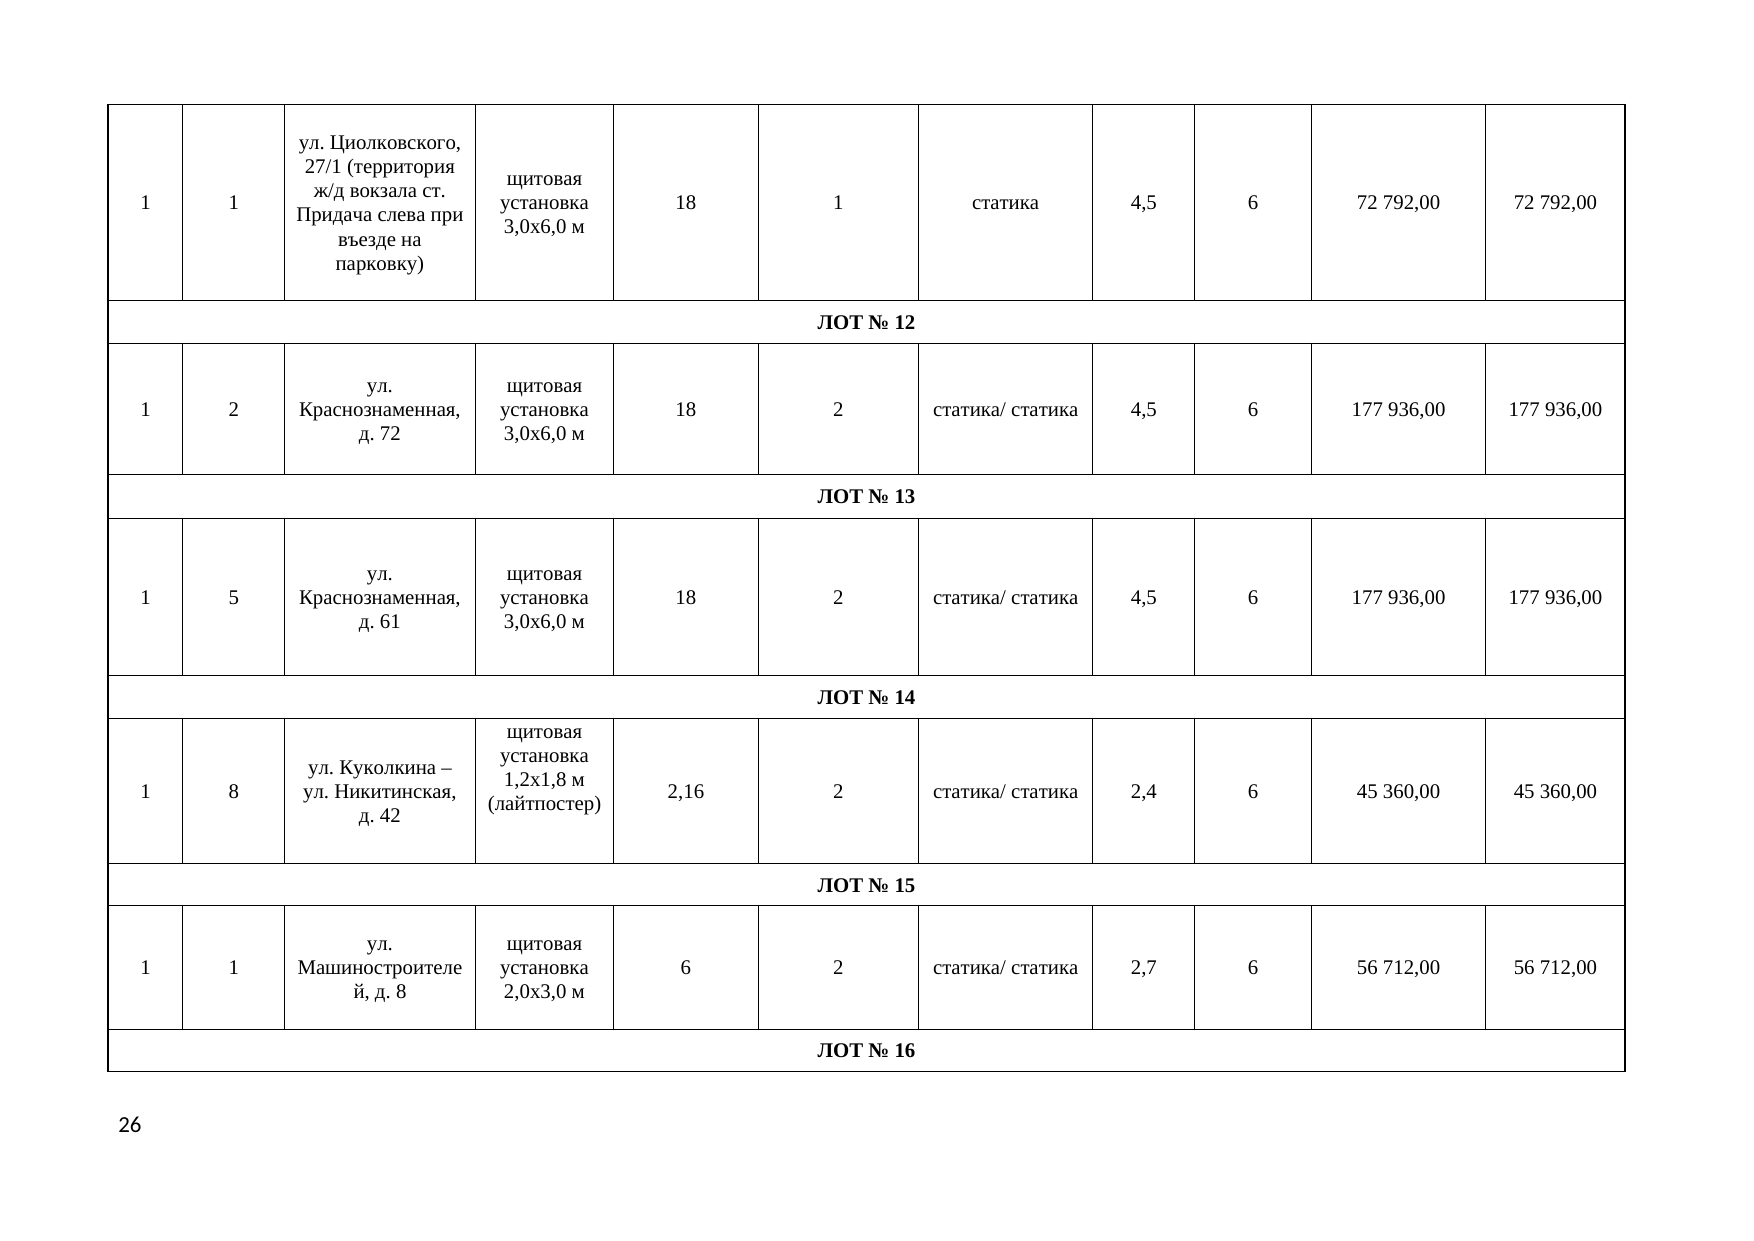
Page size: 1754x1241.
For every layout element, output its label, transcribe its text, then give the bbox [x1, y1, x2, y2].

table_cell 5 [183, 519, 284, 675]
table_cell щитовая установка 3,0х6,0 м [476, 105, 613, 300]
table_cell 45 360,00 [1312, 719, 1485, 863]
table_cell 4,5 [1093, 519, 1194, 675]
table_cell 2 [759, 719, 918, 863]
table_cell 6 [1195, 906, 1311, 1028]
table_cell ул. Циолковского, 27/1 (территория ж/д вокзала ст. Придача слева при въезде на парковку) [285, 105, 475, 300]
table_cell 177 936,00 [1486, 344, 1624, 474]
table_cell 45 360,00 [1486, 719, 1624, 863]
table_cell ЛОТ № 13 [109, 475, 1624, 517]
table_cell 2,7 [1093, 906, 1194, 1028]
table_cell статика/ статика [919, 519, 1092, 675]
table_cell 2 [183, 344, 284, 474]
table_cell статика/ статика [919, 906, 1092, 1028]
table_cell ЛОТ № 14 [109, 676, 1624, 717]
table_cell щитовая установка 2,0х3,0 м [476, 906, 613, 1028]
table_cell статика/ статика [919, 719, 1092, 863]
table_cell 6 [1195, 344, 1311, 474]
table_cell 18 [614, 344, 758, 474]
table_cell 1 [109, 519, 182, 675]
table_cell 2 [759, 344, 918, 474]
table_cell ЛОТ № 12 [109, 301, 1624, 342]
table_cell 1 [109, 719, 182, 863]
table_cell 177 936,00 [1312, 519, 1485, 675]
table_cell 2,16 [614, 719, 758, 863]
table_cell 1 [759, 105, 918, 300]
table_cell 1 [109, 344, 182, 474]
table_cell статика/ статика [919, 344, 1092, 474]
table_cell 56 712,00 [1486, 906, 1624, 1028]
table_cell 18 [614, 105, 758, 300]
table_cell ул. Машиностроителей, д. 8 [285, 906, 475, 1028]
table_cell ул. Краснознаменная, д. 72 [285, 344, 475, 474]
table_cell 72 792,00 [1312, 105, 1485, 300]
table_cell ЛОТ № 15 [109, 864, 1624, 905]
table_cell ул. Куколкина – ул. Никитинская, д. 42 [285, 719, 475, 863]
table_cell 4,5 [1093, 344, 1194, 474]
table_cell 6 [1195, 105, 1311, 300]
table_cell 1 [183, 105, 284, 300]
table_cell щитовая установка 1,2х1,8 м (лайтпостер) [476, 719, 613, 863]
table_cell щитовая установка 3,0х6,0 м [476, 344, 613, 474]
table_cell 1 [183, 906, 284, 1028]
table_cell статика [919, 105, 1092, 300]
table_cell 18 [614, 519, 758, 675]
table_cell ул. Краснознаменная, д. 61 [285, 519, 475, 675]
table_cell 1 [109, 105, 182, 300]
table_cell 1 [109, 906, 182, 1028]
table_cell 8 [183, 719, 284, 863]
table_cell 2,4 [1093, 719, 1194, 863]
table_cell 56 712,00 [1312, 906, 1485, 1028]
table_cell 72 792,00 [1486, 105, 1624, 300]
table_cell 4,5 [1093, 105, 1194, 300]
table_cell 177 936,00 [1486, 519, 1624, 675]
table_cell 2 [759, 906, 918, 1028]
table_cell 177 936,00 [1312, 344, 1485, 474]
table_cell 2 [759, 519, 918, 675]
table_cell ЛОТ № 16 [109, 1030, 1624, 1071]
table_cell щитовая установка 3,0х6,0 м [476, 519, 613, 675]
table_cell 6 [1195, 719, 1311, 863]
table_cell 6 [1195, 519, 1311, 675]
table_cell 6 [614, 906, 758, 1028]
